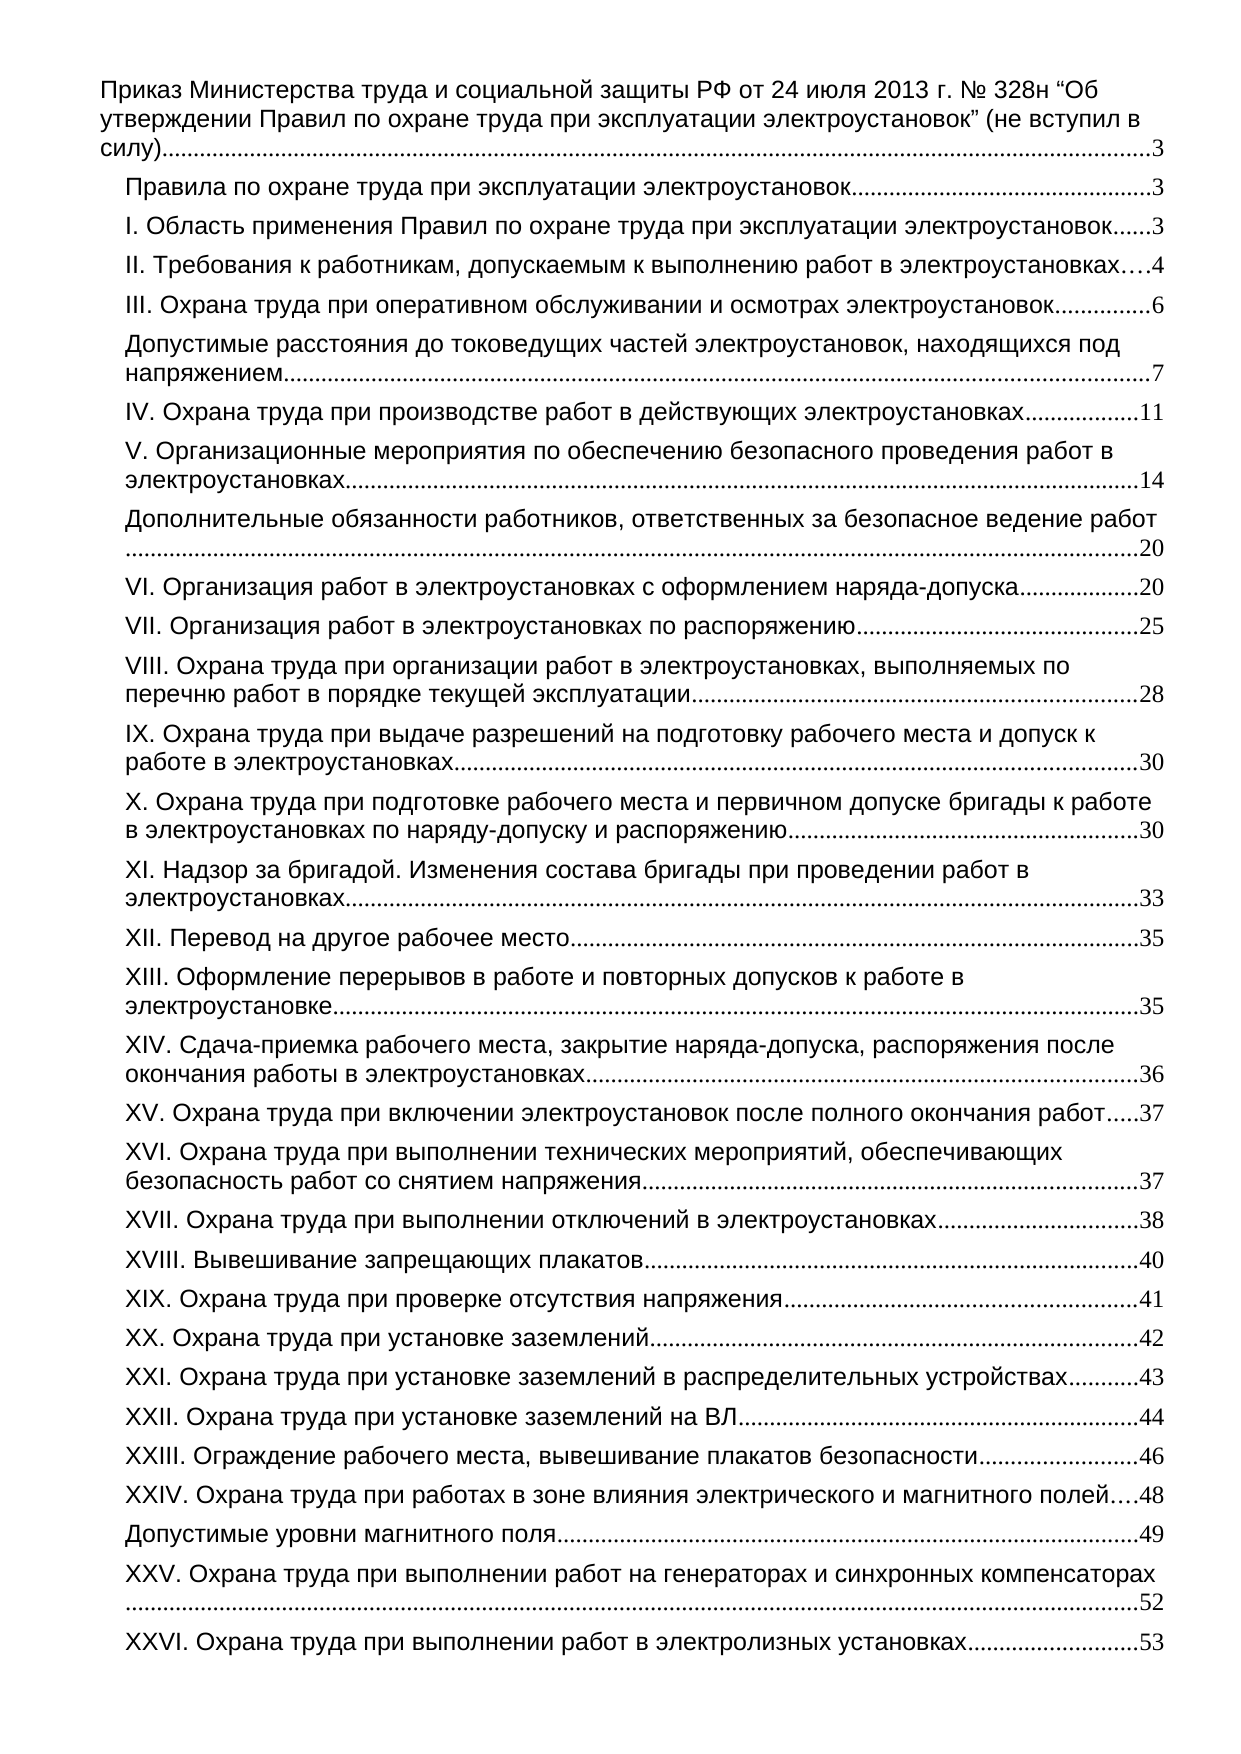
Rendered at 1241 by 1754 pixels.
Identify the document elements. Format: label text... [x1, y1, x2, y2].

text VI. Организация работ в электроустановках с оформлением наряда-допуска 20 [125, 572, 1165, 601]
text XVIII. Вывешивание запрещающих плакатов 40 [125, 1244, 1165, 1273]
text XIII. Оформление перерывов в работе и повторных допусков к работе в электроустановке 35 [125, 962, 1165, 1019]
text XXIV. Охрана труда при работах в зоне влияния электрического и магнитного полей 48 [125, 1480, 1165, 1509]
text XXII. Охрана труда при установке заземлений на ВЛ 44 [125, 1402, 1165, 1431]
text I. Область применения Правил по охране труда при эксплуатации электроустановок 3 [125, 211, 1165, 240]
text V. Организационные мероприятия по обеспечению безопасного проведения работ в электроустановках 14 [125, 436, 1165, 494]
text XII. Перевод на другое рабочее место 35 [125, 923, 1165, 952]
text VIII. Охрана труда при организации работ в электроустановках, выполняемых по перечню работ в порядке текущей эксплуатации 28 [125, 651, 1165, 708]
text Дополнительные обязанности работников, ответственных за безопасное ведение работ 20 [125, 504, 1165, 562]
text X. Охрана труда при подготовке рабочего места и первичном допуске бригады к работе в электроустановках по наряду-допуску и распоряжению 30 [125, 787, 1165, 844]
text VII. Организация работ в электроустановках по распоряжению 25 [125, 611, 1165, 640]
text II. Требования к работникам, допускаемым к выполнению работ в электроустановках 4 [125, 250, 1165, 279]
text Допустимые расстояния до токоведущих частей электроустановок, находящихся под напряжением 7 [125, 329, 1165, 386]
text XXI. Охрана труда при установке заземлений в распределительных устройствах 43 [125, 1362, 1165, 1391]
text IX. Охрана труда при выдаче разрешений на подготовку рабочего места и допуск к работе в электроустановках 30 [125, 719, 1165, 776]
text XV. Охрана труда при включении электроустановок после полного окончания работ 37 [125, 1098, 1165, 1127]
text Приказ Министерства труда и социальной защиты РФ от 24 июля 2013 г. № 328н “Об утверждении Правил по охране труда при эксплуатации электроустановок” (не вступил в силу) 3 [100, 75, 1165, 161]
text XIV. Сдача-приемка рабочего места, закрытие наряда-допуска, распоряжения после окончания работы в электроустановках 36 [125, 1030, 1165, 1088]
text Правила по охране труда при эксплуатации электроустановок 3 [125, 172, 1165, 201]
text XI. Надзор за бригадой. Изменения состава бригады при проведении работ в электроустановках 33 [125, 855, 1165, 912]
text III. Охрана труда при оперативном обслуживании и осмотрах электроустановок 6 [125, 289, 1165, 318]
text XXV. Охрана труда при выполнении работ на генераторах и синхронных компенсаторах 52 [125, 1559, 1165, 1616]
text XXVI. Охрана труда при выполнении работ в электролизных установках 53 [125, 1627, 1165, 1656]
text XVII. Охрана труда при выполнении отключений в электроустановках 38 [125, 1205, 1165, 1234]
text XXIII. Ограждение рабочего места, вывешивание плакатов безопасности 46 [125, 1441, 1165, 1470]
text XIX. Охрана труда при проверке отсутствия напряжения 41 [125, 1284, 1165, 1313]
text XX. Охрана труда при установке заземлений 42 [125, 1323, 1165, 1352]
text XVI. Охрана труда при выполнении технических мероприятий, обеспечивающих безопасность работ со снятием напряжения 37 [125, 1137, 1165, 1195]
text IV. Охрана труда при производстве работ в действующих электроустановках 11 [125, 397, 1165, 426]
text Допустимые уровни магнитного поля 49 [125, 1519, 1165, 1548]
